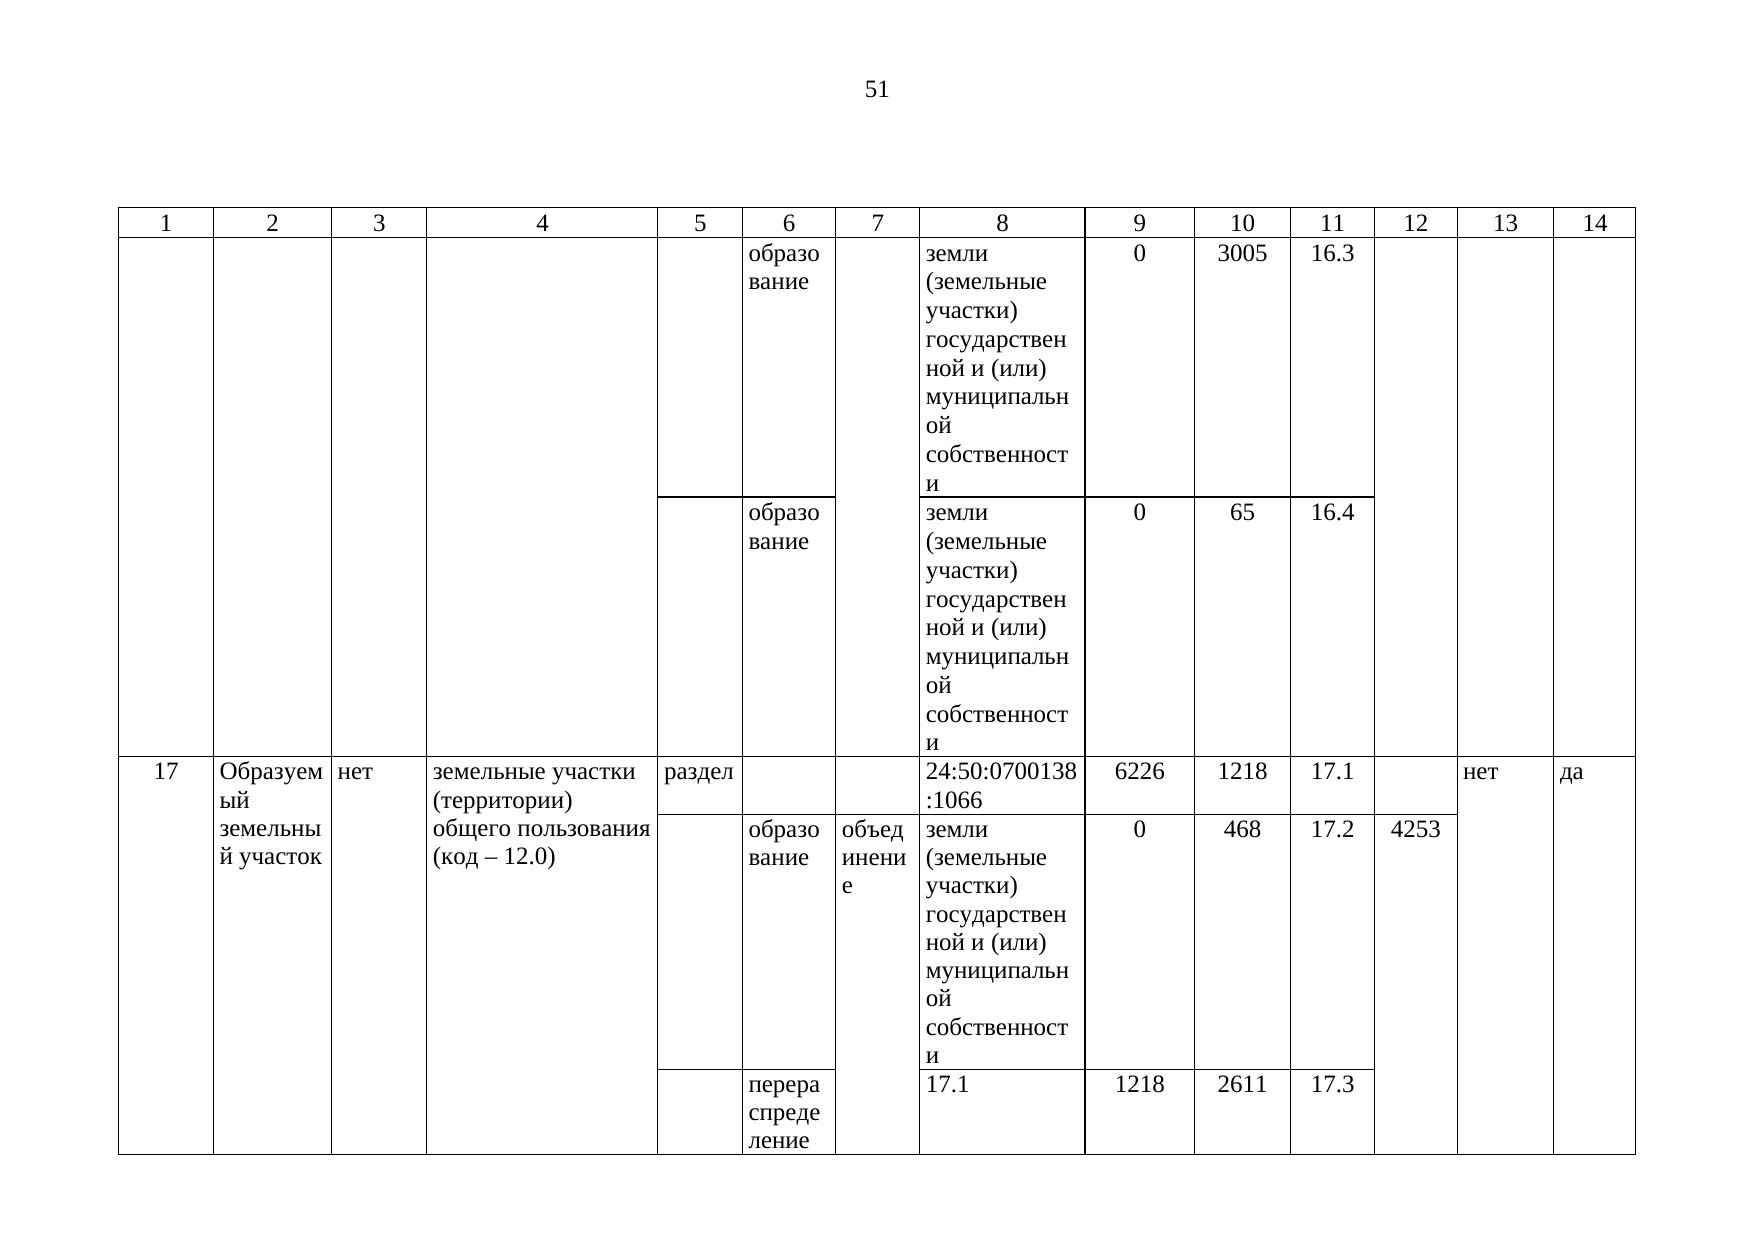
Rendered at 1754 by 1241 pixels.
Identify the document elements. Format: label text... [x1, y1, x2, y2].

table_cell нет [1458, 757, 1553, 1154]
table_cell земельные участки (территории) общего пользования (код – 12.0) [427, 757, 657, 1154]
table_cell земли (земельные участки) государственной и (или) муниципальной собственности [920, 815, 1084, 1068]
table_cell 0 [1086, 815, 1194, 1068]
table_cell 3005 [1195, 238, 1290, 496]
table_header 11 [1291, 208, 1374, 237]
table_cell [658, 498, 742, 756]
table_cell [1375, 757, 1457, 813]
table_header 14 [1554, 208, 1635, 237]
table_cell 17.1 [1291, 757, 1374, 813]
table_cell [836, 757, 919, 813]
table_cell нет [332, 757, 426, 1154]
table_header 1 [119, 208, 213, 237]
table_cell 2611 [1195, 1070, 1290, 1154]
table_cell [743, 757, 835, 813]
table_header 8 [920, 208, 1084, 237]
table_cell образование [743, 815, 835, 1068]
table_cell 6226 [1086, 757, 1194, 813]
table_cell раздел [658, 757, 742, 813]
table_cell 24:50:0700138:1066 [920, 757, 1084, 813]
table_cell 4253 [1375, 815, 1457, 1154]
table_header 13 [1458, 208, 1553, 237]
table_cell образование [743, 238, 835, 496]
table_cell 1218 [1195, 757, 1290, 813]
table_cell объединение [836, 815, 919, 1154]
table_cell перераспределение [743, 1070, 835, 1154]
table_cell 1218 [1086, 1070, 1194, 1154]
table_cell 468 [1195, 815, 1290, 1068]
table_cell [658, 238, 742, 496]
table_header 4 [427, 208, 657, 237]
table_cell 17 [119, 757, 213, 1154]
table_header 10 [1195, 208, 1290, 237]
table_cell 17.3 [1291, 1070, 1374, 1154]
table_cell 17.2 [1291, 815, 1374, 1068]
table_header 3 [332, 208, 426, 237]
table_cell 16.3 [1291, 238, 1374, 496]
table_cell 65 [1195, 498, 1290, 756]
table_header 9 [1086, 208, 1194, 237]
table_header 12 [1375, 208, 1457, 237]
table_cell [658, 815, 742, 1068]
table_header 5 [658, 208, 742, 237]
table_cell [920, 238, 1084, 496]
table_header 6 [743, 208, 835, 237]
table_header 7 [836, 208, 919, 237]
table_cell 17.1 [920, 1070, 1084, 1154]
table_cell [658, 1070, 742, 1154]
table_cell Образуемый земельный участок [214, 757, 331, 1154]
table_cell 0 [1086, 498, 1194, 756]
table_cell 16.4 [1291, 498, 1374, 756]
table_cell 0 [1086, 238, 1194, 496]
table_cell земли (земельные участки) государственной и (или) муниципальной собственности [920, 498, 1084, 756]
table_cell образование [743, 498, 835, 756]
table_cell да [1554, 757, 1635, 1154]
table_header 2 [214, 208, 331, 237]
